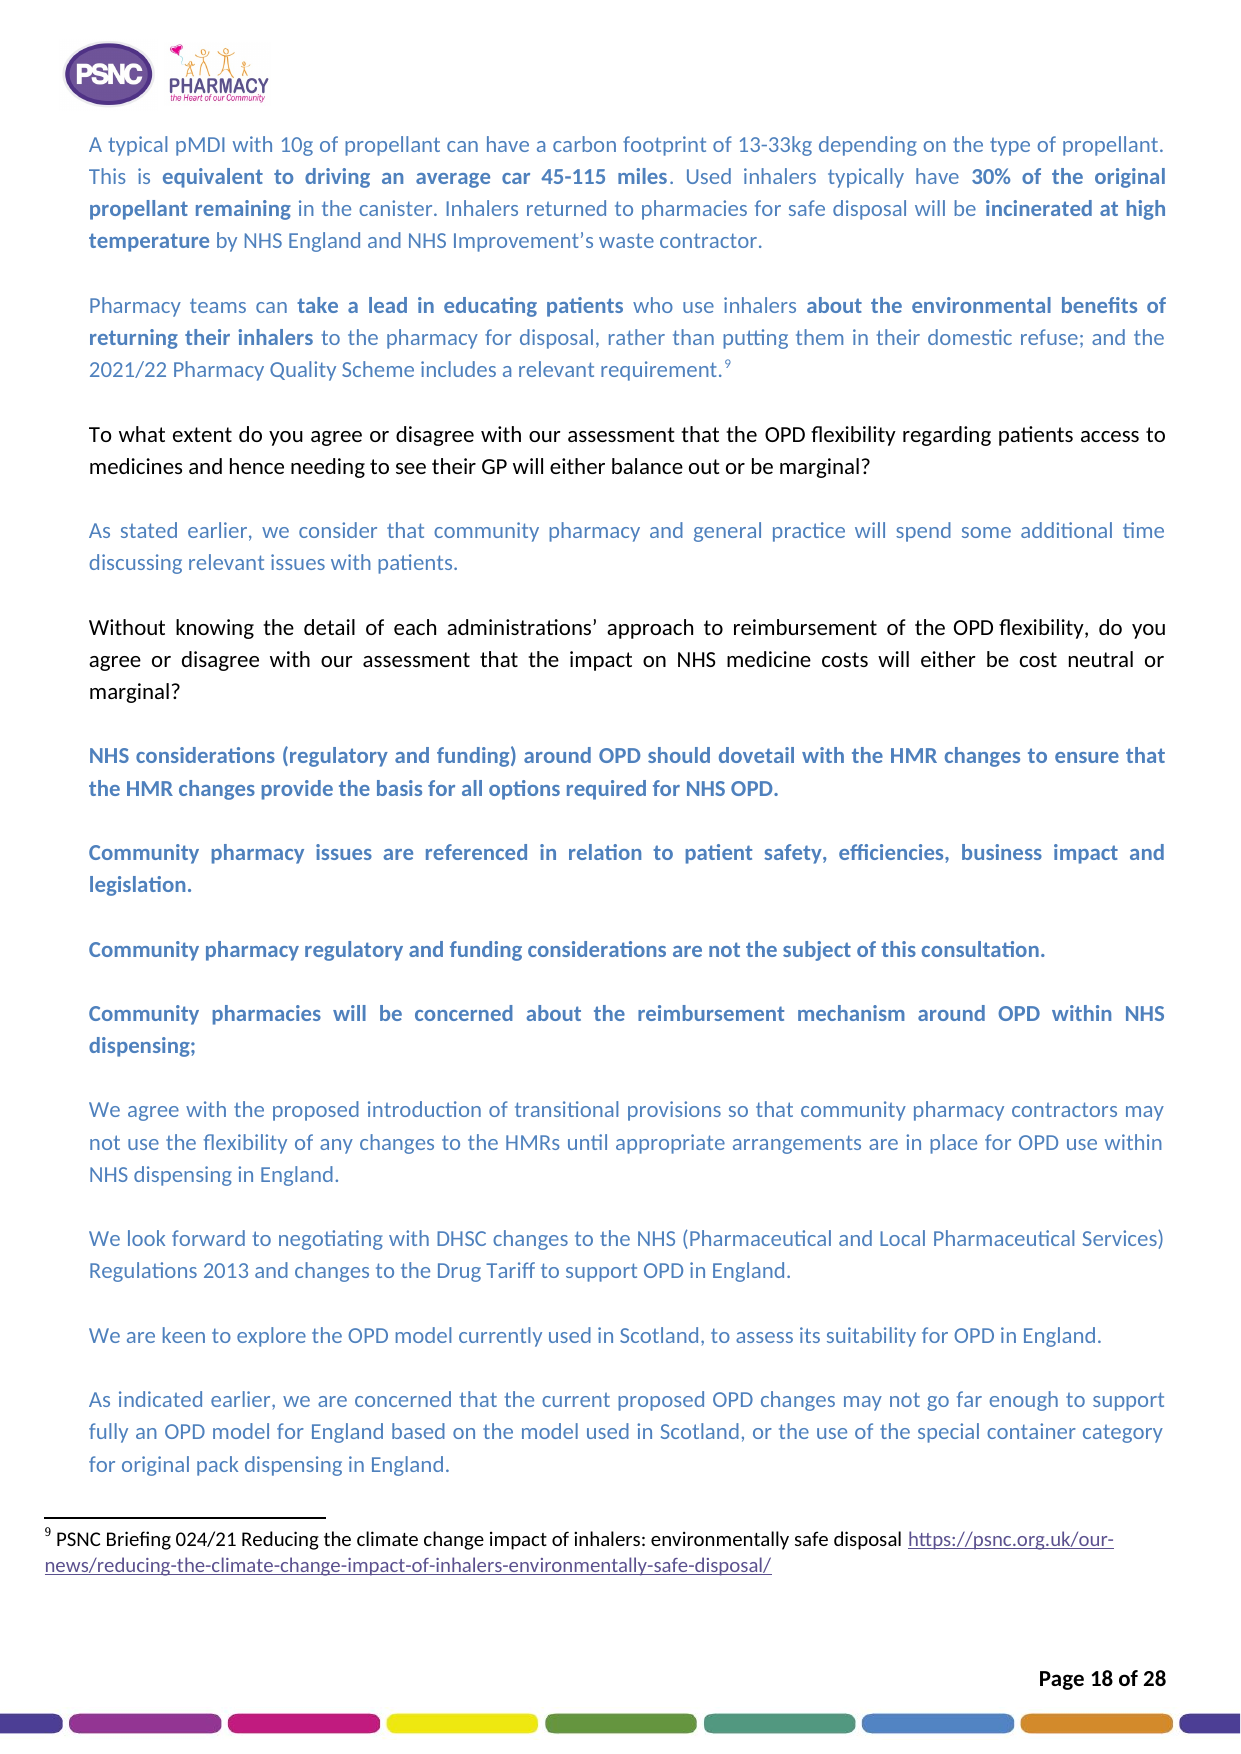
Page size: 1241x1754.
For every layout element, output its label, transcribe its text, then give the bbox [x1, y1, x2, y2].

text Community pharmacy issues are referenced in relation to patient safety, efficiencies, business impact and legislation. [89, 838, 1167, 898]
picture [59, 39, 158, 111]
text Pharmacy teams can take a lead in educating patients who use inhalers about the environmental benefits of returning their inhalers to the pharmacy for disposal, rather than putting them in their domestic refuse; and the 2021/22 Pharmacy Quality Scheme includes a relevant requirement. [89, 291, 1167, 383]
text NHS considerations (regulatory and funding) around OPD should dovetail with the HMR changes to ensure that the HMR changes provide the basis for all options required for NHS OPD. [89, 742, 1167, 802]
text As indicated earlier, we are concerned that the current proposed OPD changes may not go far enough to support fully an OPD model for England based on the model used in Scotland, or the use of the special container category for original pack dispensing in England. [89, 1385, 1167, 1478]
text We are keen to explore the OPD model currently used in Scotland, to assess its suitability for OPD in England. [89, 1321, 1167, 1349]
text We look forward to negotiating with DHSC changes to the NHS (Pharmaceutical and Local Pharmaceutical Services) Regulations 2013 and changes to the Drug Tariff to support OPD in England. [89, 1224, 1167, 1284]
text Without knowing the detail of each administrations’ approach to reimbursement of the OPD flexibility, do you agree or disagree with our assessment that the impact on NHS medicine costs will either be cost neutral or marginal? [89, 613, 1167, 705]
text We agree with the proposed introduction of transitional provisions so that community pharmacy contractors may not use the flexibility of any changes to the HMRs until appropriate arrangements are in place for OPD use within NHS dispensing in England. [89, 1096, 1167, 1188]
text A typical pMDI with 10g of propellant can have a carbon footprint of 13-33kg depending on the type of propellant. This is equivalent to driving an average car 45-115 miles. Used inhalers typically have 30% of the original propellant remaining in the canister. Inhalers returned to pharmacies for safe disposal will be incinerated at high temperature by NHS England and NHS Improvement’s waste contractor. [89, 130, 1167, 254]
text Community pharmacy regulatory and funding considerations are not the subject of this consultation. [89, 935, 1167, 963]
picture [163, 42, 272, 106]
text As stated earlier, we consider that community pharmacy and general practice will spend some additional time discussing relevant issues with patients. [89, 516, 1167, 576]
picture [0, 1707, 1241, 1740]
text To what extent do you agree or disagree with our assessment that the OPD flexibility regarding patients access to medicines and hence needing to see their GP will either balance out or be marginal? [89, 420, 1167, 480]
text Community pharmacies will be concerned about the reimbursement mechanism around OPD within NHS dispensing; [89, 999, 1167, 1059]
